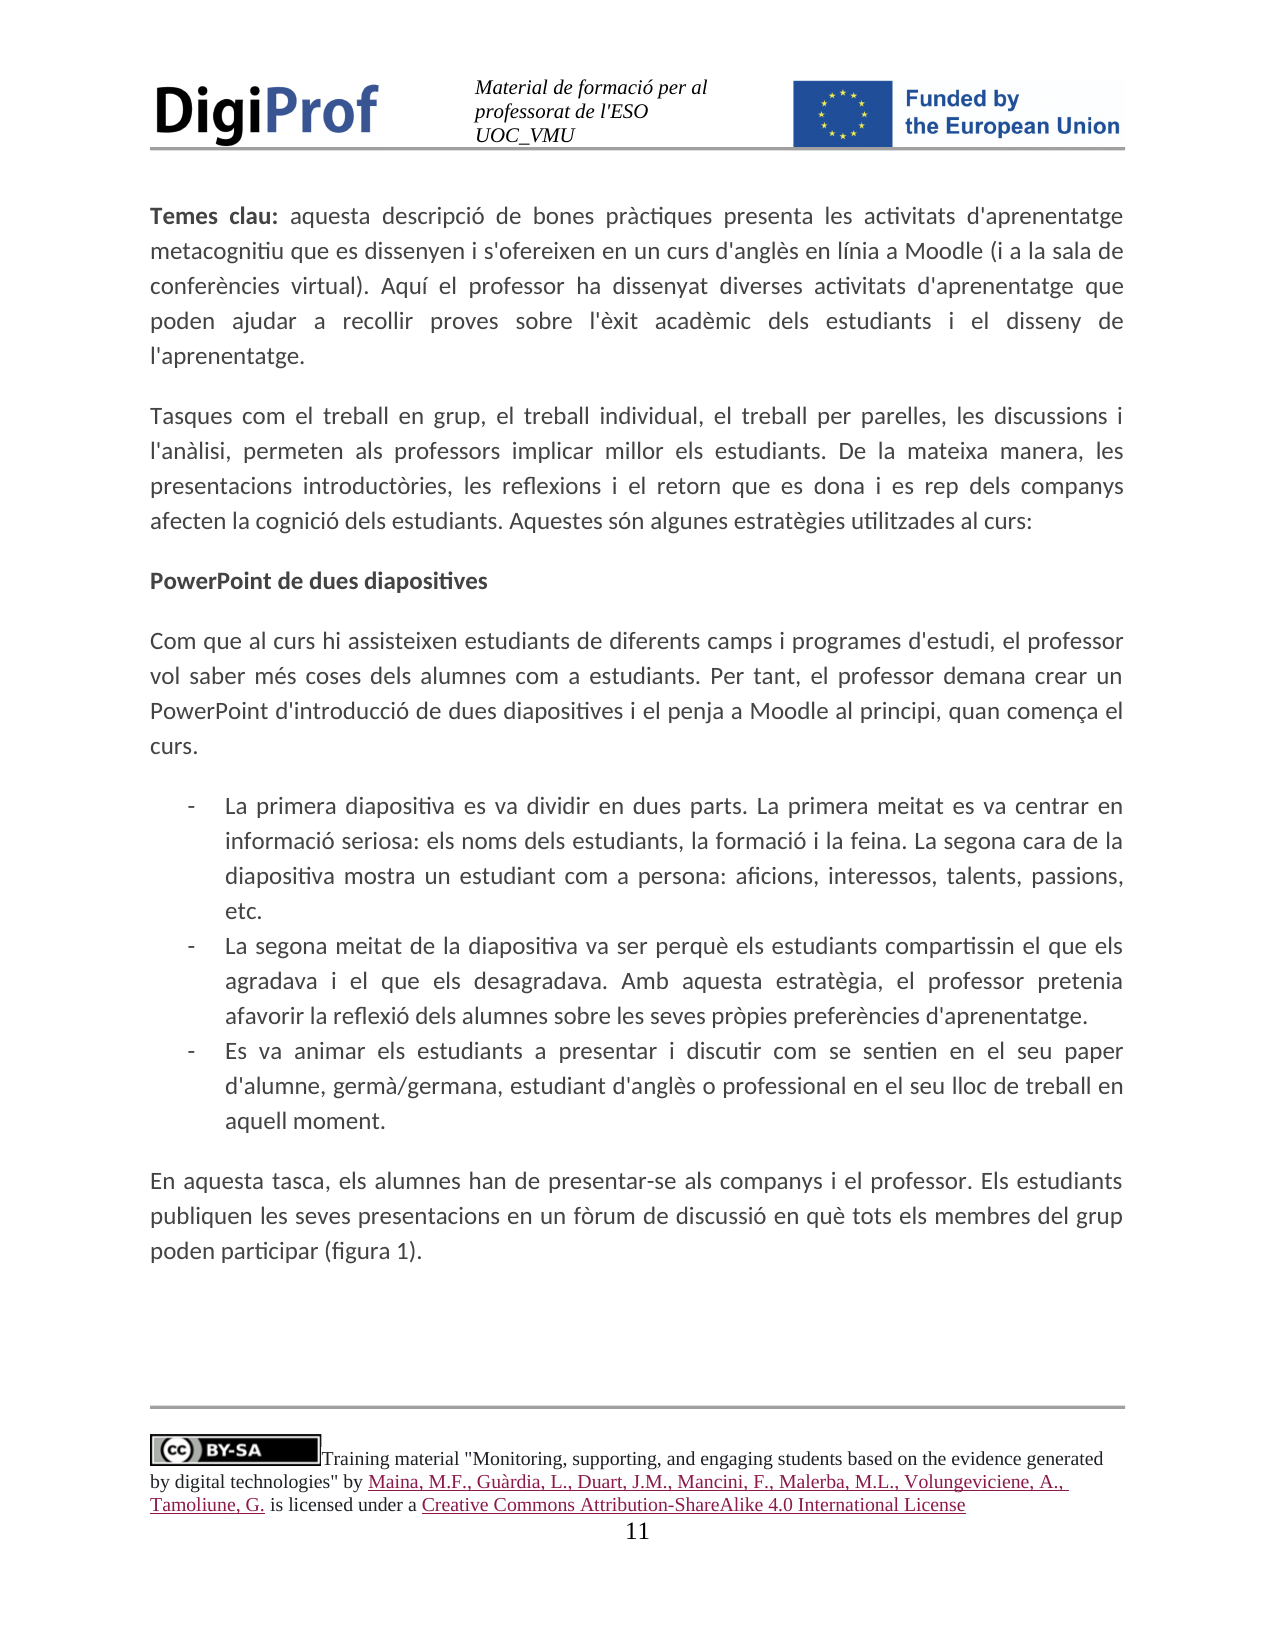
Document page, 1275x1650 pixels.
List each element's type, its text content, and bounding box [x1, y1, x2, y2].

picture [790, 79, 1125, 147]
list La segona meitat de la diapositiva va ser perquè els estudiants compartissin el que els agradava i el que els desagradava. Amb aquesta estratègia, el professor pretenia afavorir la reflexió dels alumnes sobre les seves pròpies preferències d'aprenentatge. [187, 930, 1125, 1031]
text Temes clau: aquesta descripció de bones pràctiques presenta les activitats d'aprenentatge metacognitiu que es dissenyen i s'ofereixen en un curs d'anglès en línia a Moodle (i a la sala de conferències virtual). Aquí el professor ha dissenyat diverses activitats d'aprenentatge que poden ajudar a recollir proves sobre l'èxit acadèmic dels estudiants i el disseny de l'aprenentatge. [150, 200, 1125, 371]
picture [150, 79, 388, 147]
text Com que al curs hi assisteixen estudiants de diferents camps i programes d'estudi, el professor vol saber més coses dels alumnes com a estudiants. Per tant, el professor demana crear un PowerPoint d'introducció de dues diapositives i el penja a Moodle al principi, quan comença el curs. [150, 625, 1125, 761]
text Tasques com el treball en grup, el treball individual, el treball per parelles, les discussions i l'anàlisi, permeten als professors implicar millor els estudiants. De la mateixa manera, les presentacions introductòries, les reflexions i el retorn que es dona i es rep dels companys afecten la cognició dels estudiants. Aquestes són algunes estratègies utilitzades al curs: [150, 400, 1125, 536]
list La primera diapositiva es va dividir en dues parts. La primera meitat es va centrar en informació seriosa: els noms dels estudiants, la formació i la feina. La segona cara de la diapositiva mostra un estudiant com a persona: aficions, interessos, talents, passions, etc. [187, 790, 1125, 926]
text En aquesta tasca, els alumnes han de presentar-se als companys i el professor. Els estudiants publiquen les seves presentacions en un fòrum de discussió en què tots els membres del grup poden participar (figura 1). [150, 1165, 1125, 1266]
text PowerPoint de dues diapositives [150, 565, 1125, 596]
picture [150, 1434, 322, 1466]
list Es va animar els estudiants a presentar i discutir com se sentien en el seu paper d'alumne, germà/germana, estudiant d'anglès o professional en el seu lloc de treball en aquell moment. [187, 1035, 1125, 1136]
